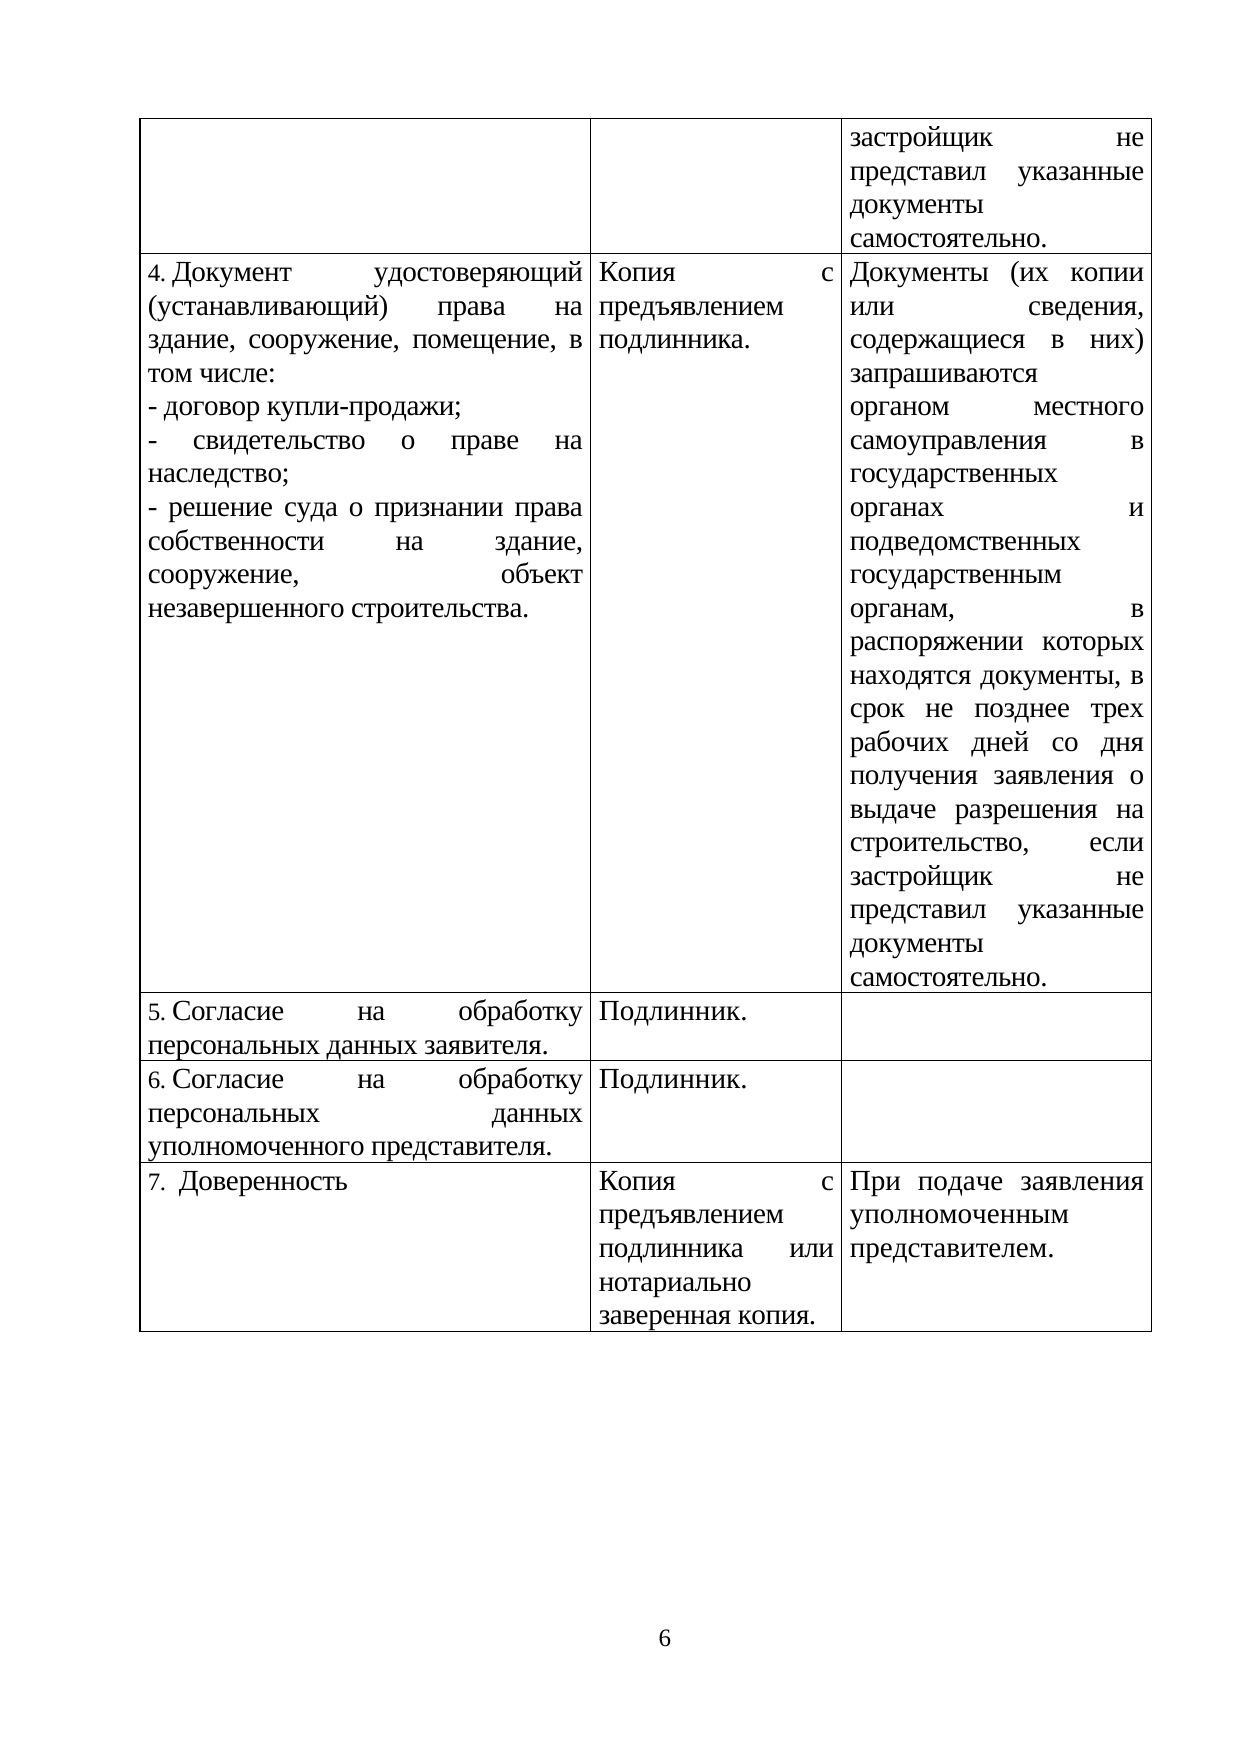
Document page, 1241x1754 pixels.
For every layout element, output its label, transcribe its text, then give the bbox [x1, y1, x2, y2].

table_cell Доверенность [141, 1163, 590, 1331]
table_cell При подаче заявления уполномоченным представителем. [842, 1163, 1151, 1331]
table_cell Согласие на обработку персональных данных заявителя. [141, 993, 590, 1060]
table_cell Подлинник. [591, 993, 841, 1060]
table_cell Подлинник. [591, 1061, 841, 1162]
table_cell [141, 119, 590, 253]
table_cell Согласие на обработку персональных данных уполномоченного представителя. [141, 1061, 590, 1162]
table_cell Документ удостоверяющий (устанавливающий) права на здание, сооружение, помещение, в том числе: - договор купли-продажи; - свидетельство о праве на наследство; - решение суда о признании права собственности на здание, сооружение, объект незавершенного строительства. [141, 254, 590, 992]
table_cell [842, 1061, 1151, 1162]
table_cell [842, 119, 1151, 253]
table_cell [591, 119, 841, 253]
table_cell [842, 993, 1151, 1060]
table_cell Копия с предъявлением подлинника или нотариально заверенная копия. [591, 1163, 841, 1331]
table_cell Копия с предъявлением подлинника. [591, 254, 841, 992]
